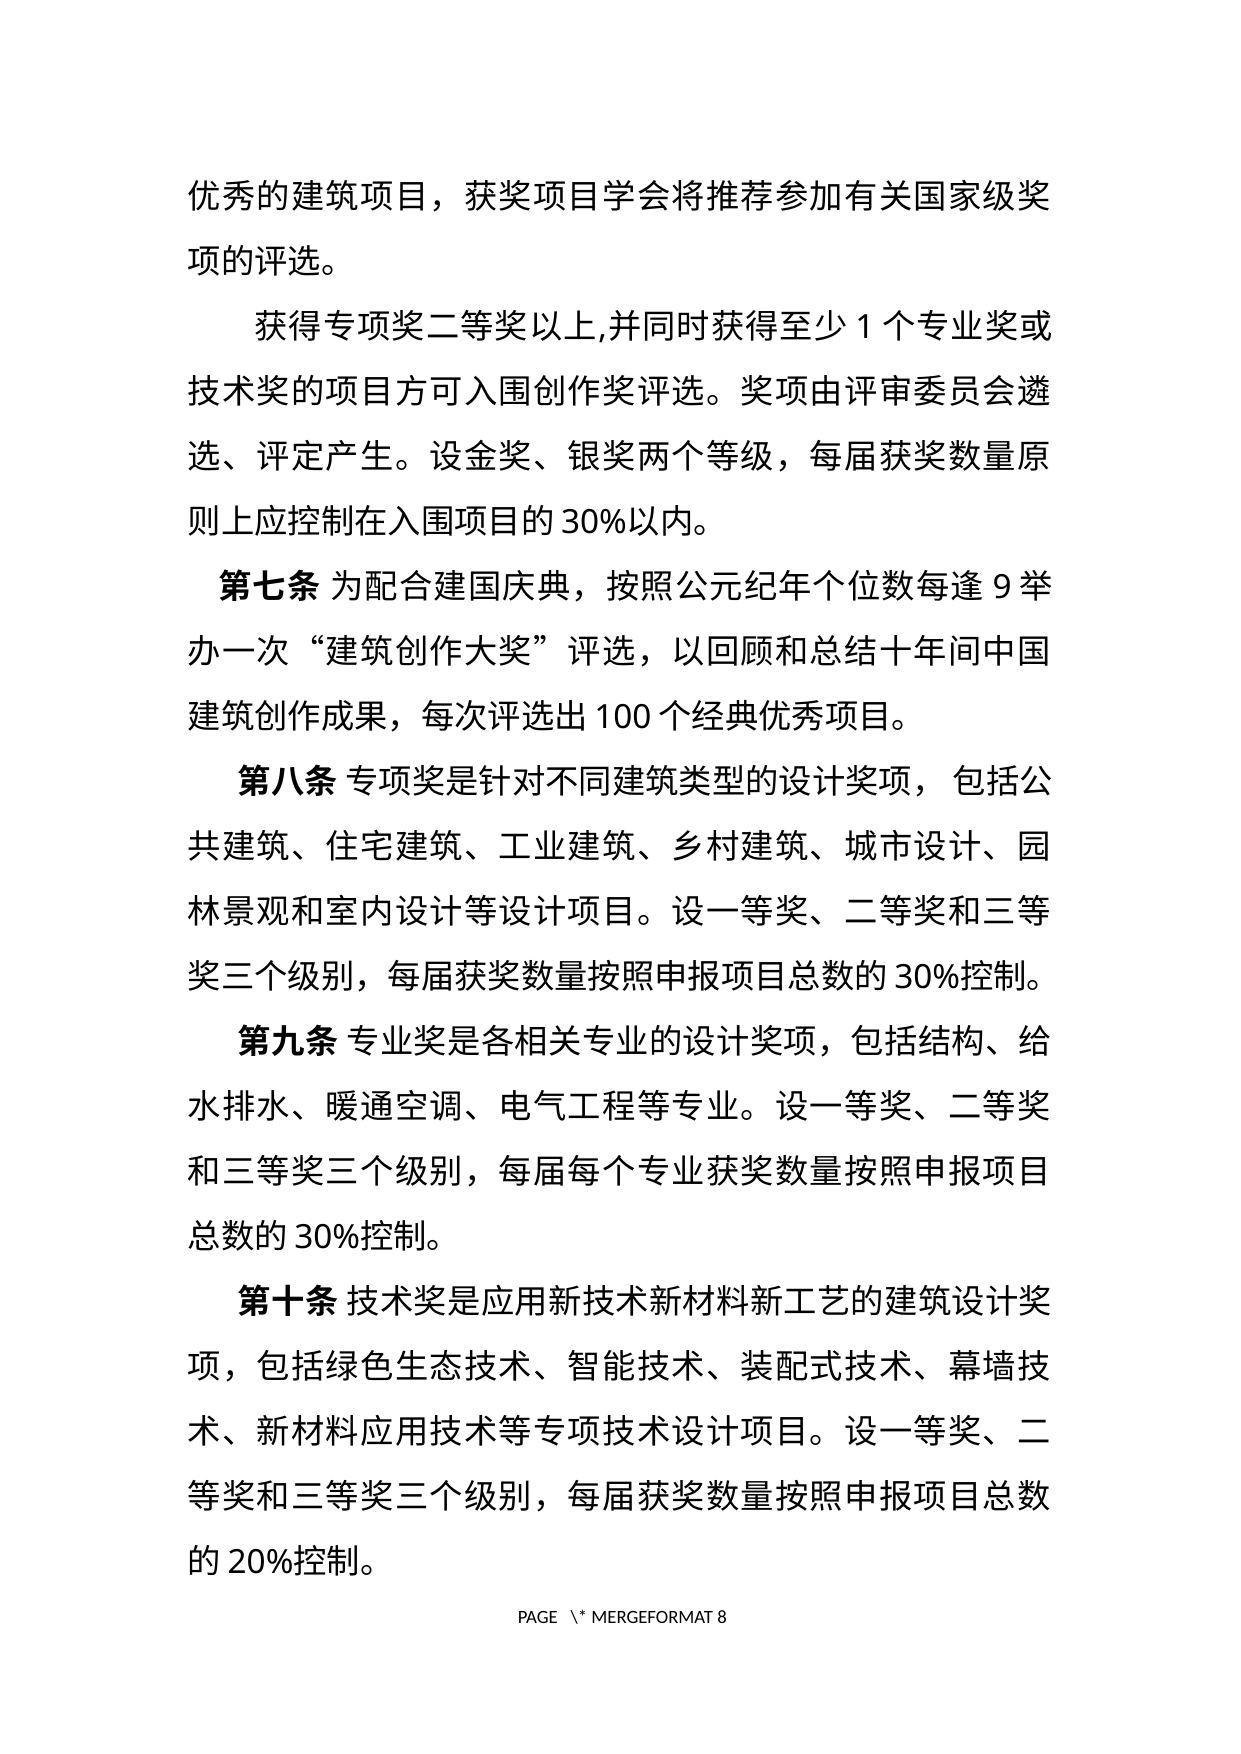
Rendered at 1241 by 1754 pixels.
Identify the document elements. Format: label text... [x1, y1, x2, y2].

text 第七条 为配合建国庆典，按照公元纪年个位数每逢9举办一次“建筑创作大奖”评选，以回顾和总结十年间中国建筑创作成果，每次评选出100个经典优秀项目。 [187, 552, 1053, 747]
text 第九条 专业奖是各相关专业的设计奖项，包括结构、给水排水、暖通空调、电气工程等专业。设一等奖、二等奖和三等奖三个级别，每届每个专业获奖数量按照申报项目总数的30%控制。 [187, 1007, 1053, 1267]
text 第十条 技术奖是应用新技术新材料新工艺的建筑设计奖项，包括绿色生态技术、智能技术、装配式技术、幕墙技术、新材料应用技术等专项技术设计项目。设一等奖、二等奖和三等奖三个级别，每届获奖数量按照申报项目总数的20%控制。 [187, 1267, 1053, 1592]
text 第八条 专项奖是针对不同建筑类型的设计奖项， 包括公共建筑、住宅建筑、工业建筑、乡村建筑、城市设计、园林景观和室内设计等设计项目。设一等奖、二等奖和三等奖三个级别，每届获奖数量按照申报项目总数的30%控制。 [187, 747, 1053, 1007]
text 获得专项奖二等奖以上,并同时获得至少1个专业奖或技术奖的项目方可入围创作奖评选。奖项由评审委员会遴选、评定产生。设金奖、银奖两个等级，每届获奖数量原则上应控制在入围项目的30%以内。 [187, 292, 1053, 552]
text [187, 162, 1053, 292]
